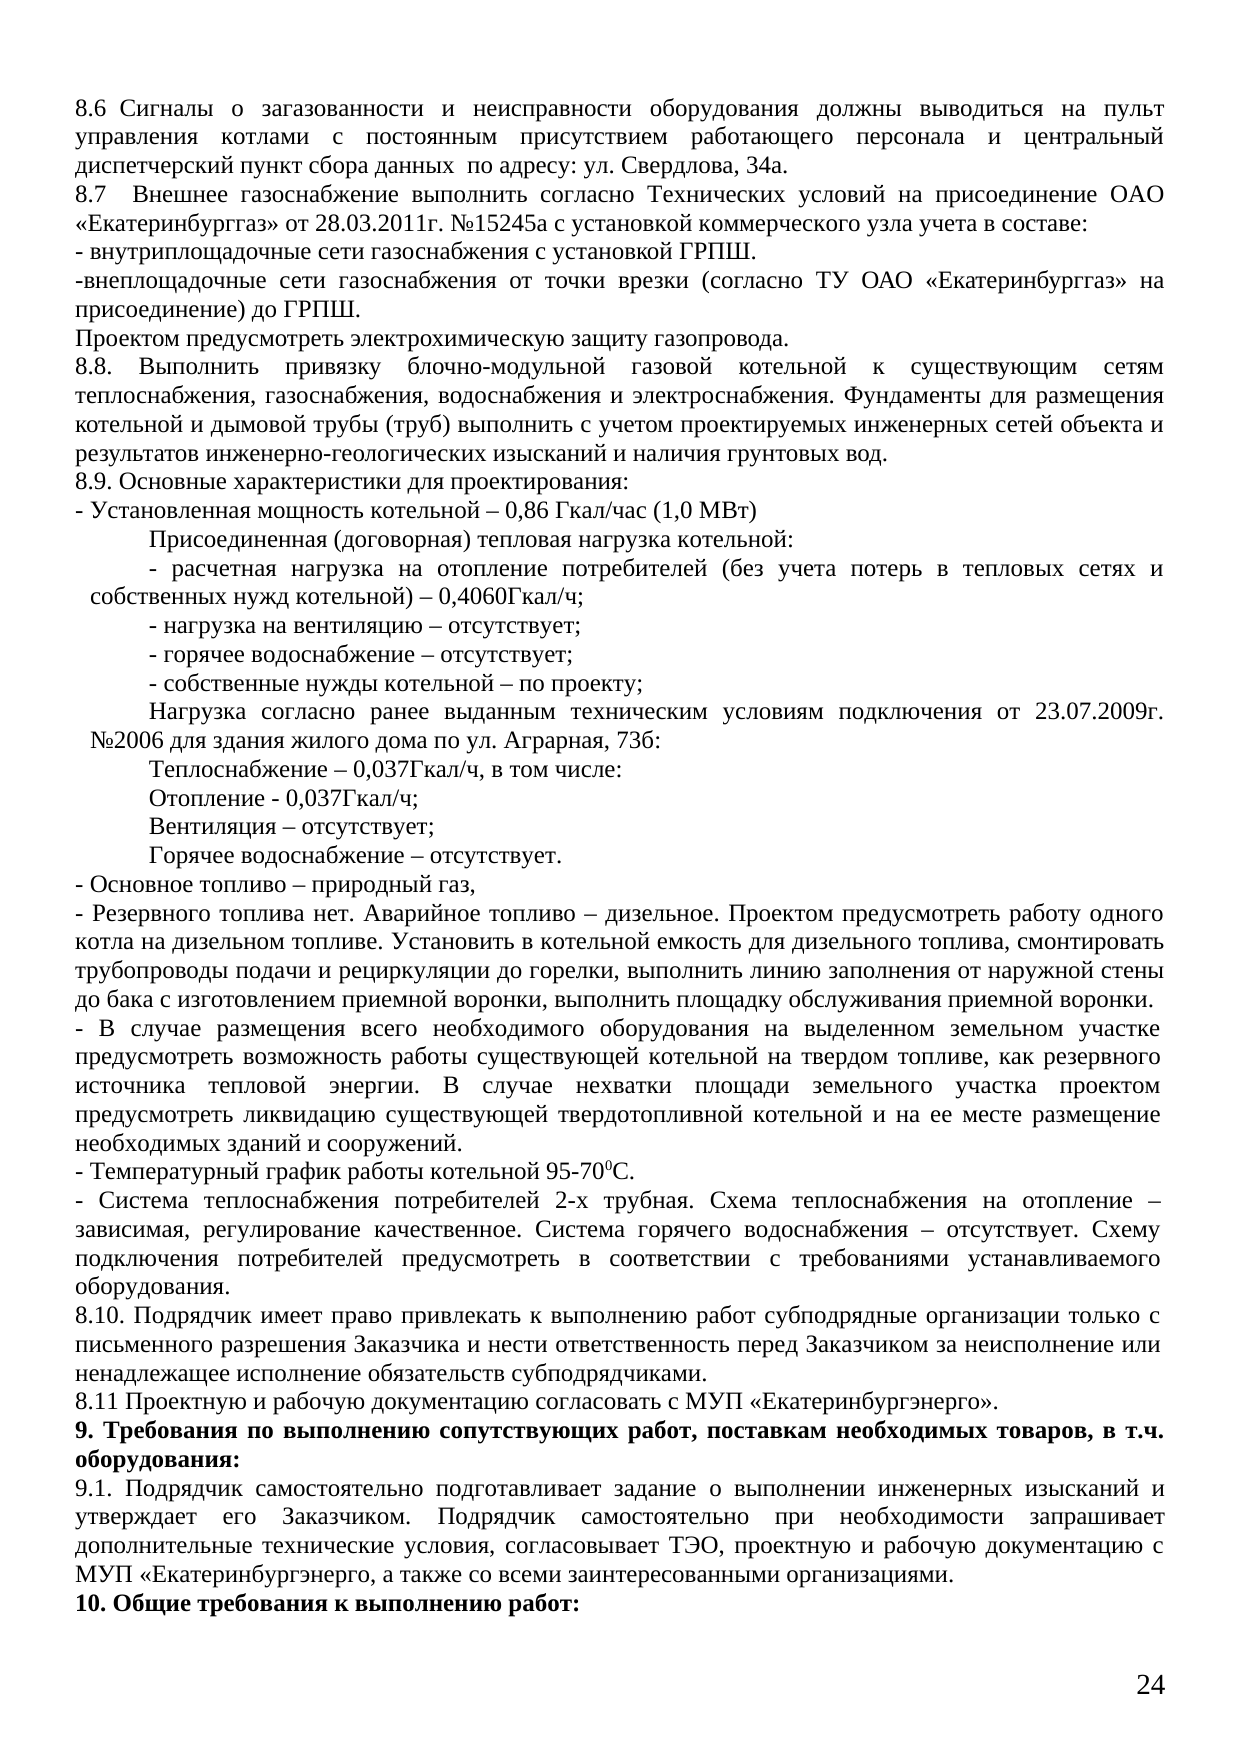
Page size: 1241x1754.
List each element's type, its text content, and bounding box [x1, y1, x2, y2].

text - внутриплощадочные сети газоснабжения с установкой ГРПШ. [75, 236, 1165, 265]
text Теплоснабжение – 0,037Гкал/ч, в том числе: [90, 754, 1165, 783]
text - горячее водоснабжение – отсутствует; [90, 639, 1165, 668]
text Вентиляция – отсутствует; [90, 811, 1165, 840]
text - собственные нужды котельной – по проекту; [90, 668, 1165, 696]
text - нагрузка на вентиляцию – отсутствует; [90, 610, 1165, 639]
list Внешнее газоснабжение выполнить согласно Технических условий на присоединение ОАО «Екатеринбурггаз» от 28.03.2011г. №15245а с установкой коммерческого узла учета в составе: [75, 179, 1165, 236]
text Проектом предусмотреть электрохимическую защиту газопровода. [75, 323, 1165, 351]
text - Температурный график работы котельной 95-700С. [75, 1156, 1162, 1185]
text Нагрузка согласно ранее выданным техническим условиям подключения от 23.07.2009г. №2006 для здания жилого дома по ул. Аграрная, 73б: [90, 696, 1165, 754]
text - Установленная мощность котельной – 0,86 Гкал/час (1,0 МВт) [75, 495, 1162, 524]
text 8.10. Подрядчик имеет право привлекать к выполнению работ субподрядные организации только с письменного разрешения Заказчика и нести ответственность перед Заказчиком за неисполнение или ненадлежащее исполнение обязательств субподрядчиками. [75, 1300, 1162, 1386]
text - Основное топливо – природный газ, [75, 869, 1165, 898]
text Отопление - 0,037Гкал/ч; [90, 783, 1165, 811]
text 9. Требования по выполнению сопутствующих работ, поставкам необходимых товаров, в т.ч. оборудования: [75, 1415, 1165, 1473]
text Присоединенная (договорная) тепловая нагрузка котельной: [90, 524, 1165, 553]
text - В случае размещения всего необходимого оборудования на выделенном земельном участке предусмотреть возможность работы существующей котельной на твердом топливе, как резервного источника тепловой энергии. В случае нехватки площади земельного участка проектом предусмотреть ликвидацию существующей твердотопливной котельной и на ее месте размещение необходимых зданий и сооружений. [75, 1013, 1162, 1156]
text - расчетная нагрузка на отопление потребителей (без учета потерь в тепловых сетях и собственных нужд котельной) – 0,4060Гкал/ч; [90, 553, 1165, 610]
text -внеплощадочные сети газоснабжения от точки врезки (согласно ТУ ОАО «Екатеринбурггаз» на присоединение) до ГРПШ. [75, 265, 1165, 323]
text 10. Общие требования к выполнению работ: [75, 1588, 1165, 1616]
text 8.11 Проектную и рабочую документацию согласовать с МУП «Екатеринбургэнерго». [75, 1386, 1162, 1415]
text Горячее водоснабжение – отсутствует. [90, 840, 1165, 869]
text - Резервного топлива нет. Аварийное топливо – дизельное. Проектом предусмотреть работу одного котла на дизельном топливе. Установить в котельной емкость для дизельного топлива, смонтировать трубопроводы подачи и рециркуляции до горелки, выполнить линию заполнения от наружной стены до бака с изготовлением приемной воронки, выполнить площадку обслуживания приемной воронки. [75, 898, 1165, 1013]
text 8.8. Выполнить привязку блочно-модульной газовой котельной к существующим сетям теплоснабжения, газоснабжения, водоснабжения и электроснабжения. Фундаменты для размещения котельной и дымовой трубы (труб) выполнить с учетом проектируемых инженерных сетей объекта и результатов инженерно-геологических изысканий и наличия грунтовых вод. [75, 351, 1165, 466]
text 8.9. Основные характеристики для проектирования: [75, 466, 1162, 495]
text - Система теплоснабжения потребителей 2-х трубная. Схема теплоснабжения на отопление – зависимая, регулирование качественное. Система горячего водоснабжения – отсутствует. Схему подключения потребителей предусмотреть в соответствии с требованиями устанавливаемого оборудования. [75, 1185, 1162, 1300]
text 9.1. Подрядчик самостоятельно подготавливает задание о выполнении инженерных изысканий и утверждает его Заказчиком. Подрядчик самостоятельно при необходимости запрашивает дополнительные технические условия, согласовывает ТЭО, проектную и рабочую документацию с МУП «Екатеринбургэнерго, а также со всеми заинтересованными организациями. [75, 1473, 1165, 1588]
list Сигналы о загазованности и неисправности оборудования должны выводиться на пульт управления котлами с постоянным присутствием работающего персонала и центральный диспетчерский пункт сбора данных по адресу: ул. Свердлова, 34а. [75, 93, 1165, 179]
